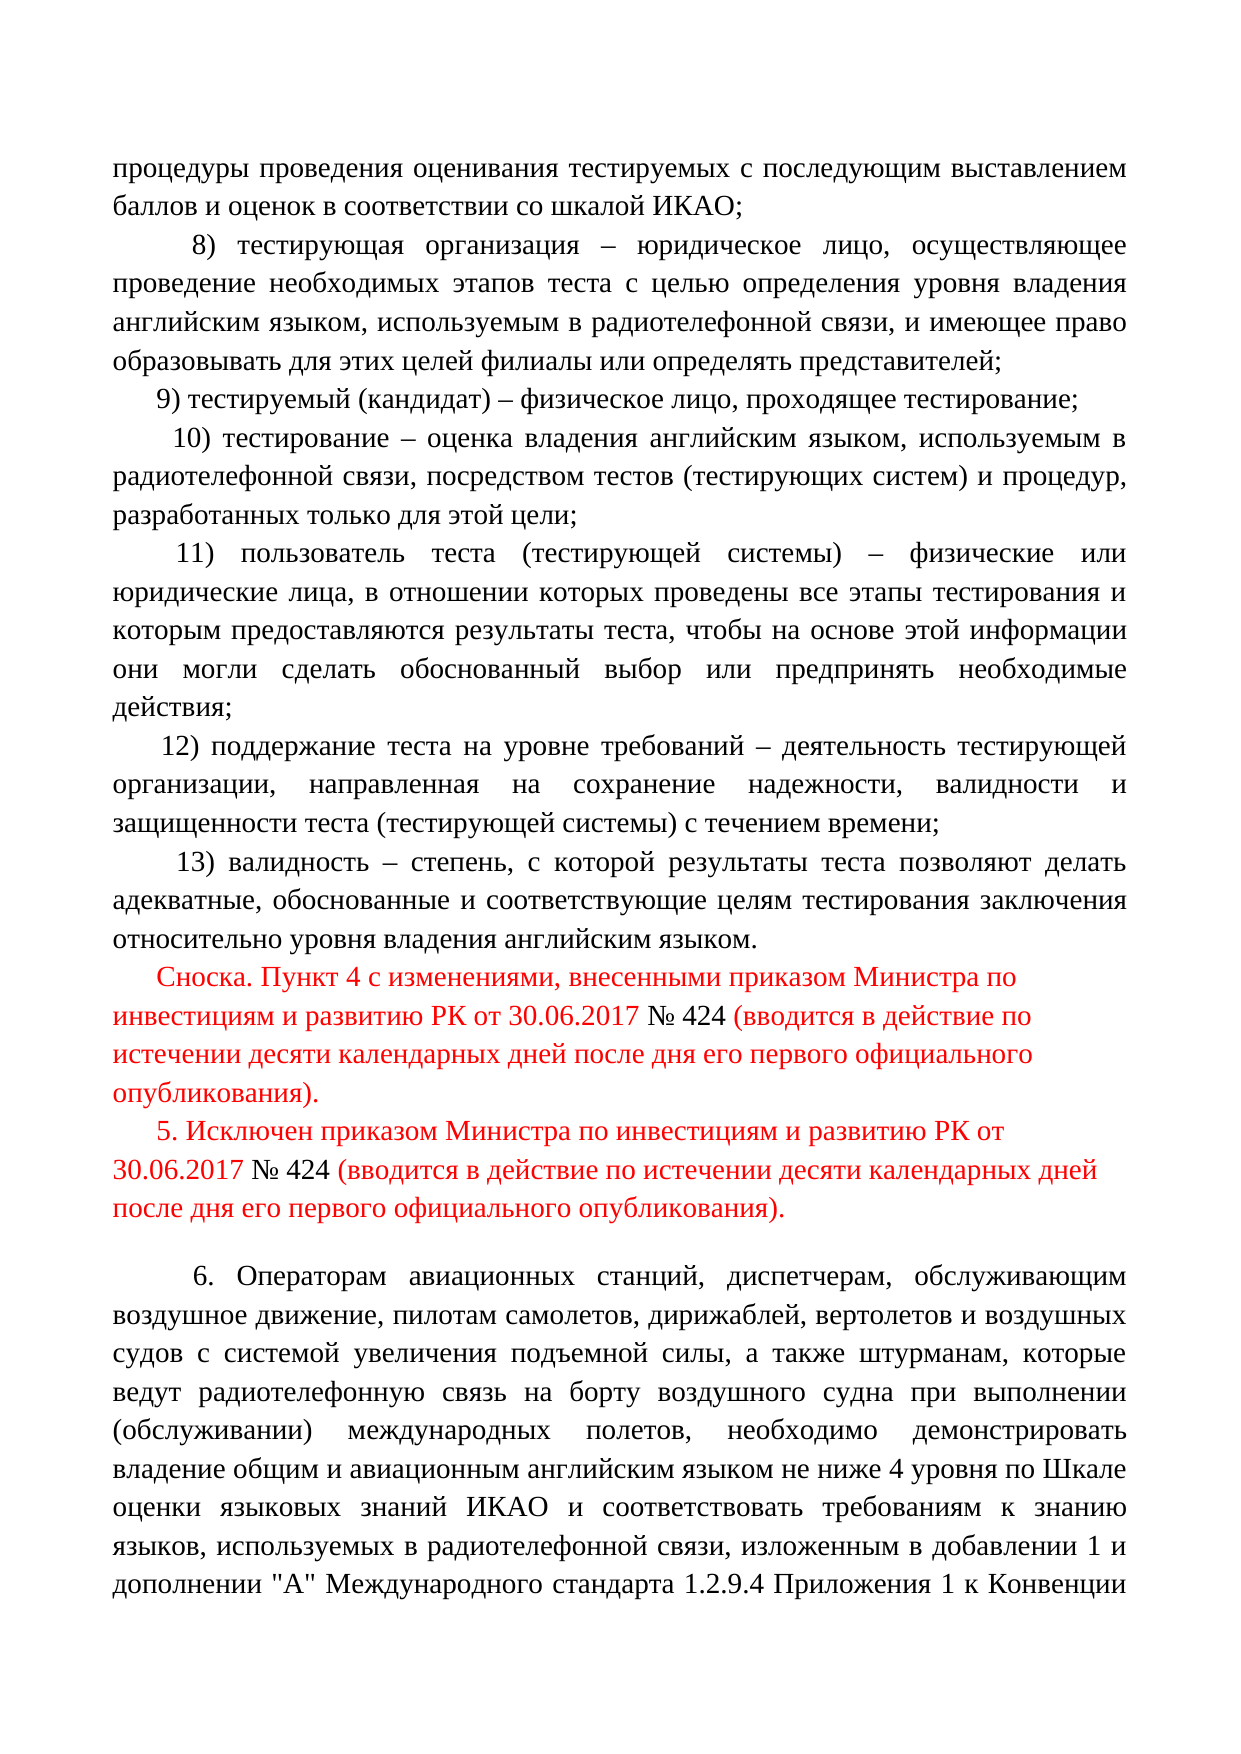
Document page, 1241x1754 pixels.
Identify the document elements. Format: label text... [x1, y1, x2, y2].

text 11) пользователь теста (тестирующей системы) – физические или юридические лица, в отношении которых проведены все этапы тестирования и которым предоставляются результаты теста, чтобы на основе этой информации они могли сделать обоснованный выбор или предпринять необходимые действия; [112, 535, 1128, 723]
text Сноска. Пункт 4 с изменениями, внесенными приказом Министра по инвестициям и развитию РК от 30.06.2017 № 424 (вводится в действие по истечении десяти календарных дней после дня его первого официального опубликования). 5. Исключен приказом Министра по инвестициям и развитию РК от 30.06.2017 № 424 (вводится в действие по истечении десяти календарных дней после дня его первого официального опубликования). [112, 959, 1128, 1254]
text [112, 150, 1128, 222]
text 8) тестирующая организация – юридическое лицо, осуществляющее проведение необходимых этапов теста с целью определения уровня владения английским языком, используемым в радиотелефонной связи, и имеющее право образовывать для этих целей филиалы или определять представителей; [112, 227, 1128, 376]
text 12) поддержание теста на уровне требований – деятельность тестирующей организации, направленная на сохранение надежности, валидности и защищенности теста (тестирующей системы) с течением времени; [112, 728, 1128, 839]
text 9) тестируемый (кандидат) – физическое лицо, проходящее тестирование; [112, 381, 1128, 415]
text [112, 1258, 1128, 1600]
text 13) валидность – степень, с которой результаты теста позволяют делать адекватные, обоснованные и соответствующие целям тестирования заключения относительно уровня владения английским языком. [112, 844, 1128, 954]
text 10) тестирование – оценка владения английским языком, используемым в радиотелефонной связи, посредством тестов (тестирующих систем) и процедур, разработанных только для этой цели; [112, 420, 1128, 530]
